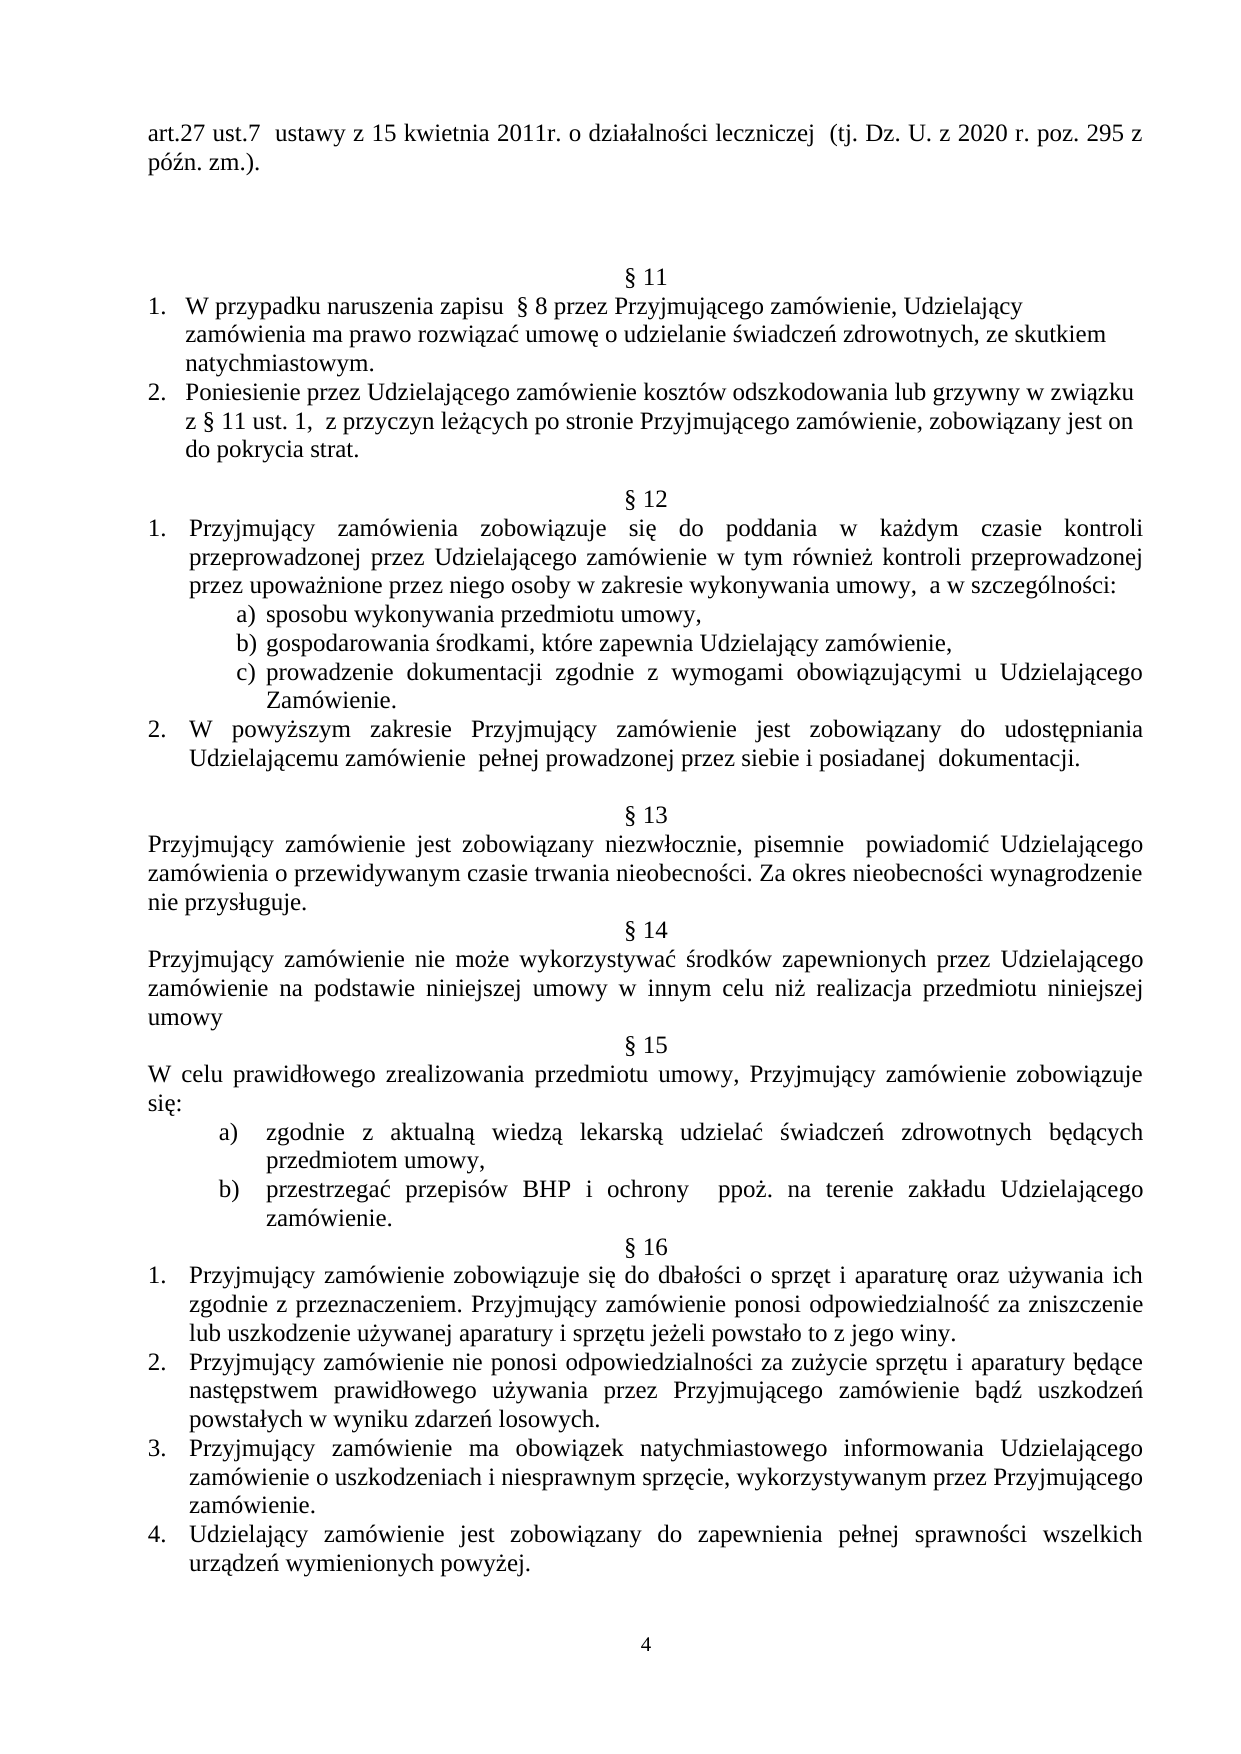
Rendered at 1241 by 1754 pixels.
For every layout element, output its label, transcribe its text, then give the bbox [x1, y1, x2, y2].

text W celu prawidłowego zrealizowania przedmiotu umowy, Przyjmujący zamówienie zobowiązuje się: [148, 1059, 1144, 1117]
list Przyjmujący zamówienie nie ponosi odpowiedzialności za zużycie sprzętu i aparatury będące następstwem prawidłowego używania przez Przyjmującego zamówienie bądź uszkodzeń powstałych w wyniku zdarzeń losowych. [148, 1347, 1144, 1433]
list Przyjmujący zamówienie zobowiązuje się do dbałości o sprzęt i aparaturę oraz używania ich zgodnie z przeznaczeniem. Przyjmujący zamówienie ponosi odpowiedzialność za zniszczenie lub uszkodzenie używanej aparatury i sprzętu jeżeli powstało to z jego winy. [148, 1260, 1144, 1347]
text Przyjmujący zamówienie jest zobowiązany niezwłocznie, pisemnie powiadomić Udzielającego zamówienia o przewidywanym czasie trwania nieobecności. Za okres nieobecności wynagrodzenie nie przysługuje. [148, 829, 1144, 915]
text § 11 [148, 262, 1144, 291]
list sposobu wykonywania przedmiotu umowy, [236, 599, 1144, 628]
list zgodnie z aktualną wiedzą lekarską udzielać świadczeń zdrowotnych będących przedmiotem umowy, [218, 1117, 1144, 1174]
list Udzielający zamówienie jest zobowiązany do zapewnienia pełnej sprawności wszelkich urządzeń wymienionych powyżej. [148, 1519, 1144, 1577]
text § 12 [148, 484, 1144, 513]
list W powyższym zakresie Przyjmujący zamówienie jest zobowiązany do udostępniania Udzielającemu zamówienie pełnej prowadzonej przez siebie i posiadanej dokumentacji. [148, 714, 1144, 772]
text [148, 118, 1144, 176]
list prowadzenie dokumentacji zgodnie z wymogami obowiązującymi u Udzielającego Zamówienie. [236, 657, 1144, 714]
list Przyjmujący zamówienie ma obowiązek natychmiastowego informowania Udzielającego zamówienie o uszkodzeniach i niesprawnym sprzęcie, wykorzystywanym przez Przyjmującego zamówienie. [148, 1433, 1144, 1519]
list gospodarowania środkami, które zapewnia Udzielający zamówienie, [236, 628, 1144, 657]
text Przyjmujący zamówienie nie może wykorzystywać środków zapewnionych przez Udzielającego zamówienie na podstawie niniejszej umowy w innym celu niż realizacja przedmiotu niniejszej umowy [148, 944, 1144, 1030]
text § 13 [148, 800, 1144, 829]
text § 16 [148, 1232, 1144, 1260]
text § 15 [148, 1030, 1144, 1059]
list Poniesienie przez Udzielającego zamówienie kosztów odszkodowania lub grzywny w związku z § 11 ust. 1, z przyczyn leżących po stronie Przyjmującego zamówienie, zobowiązany jest on do pokrycia strat. [148, 377, 1144, 463]
text § 14 [148, 915, 1144, 944]
list Przyjmujący zamówienia zobowiązuje się do poddania w każdym czasie kontroli przeprowadzonej przez Udzielającego zamówienie w tym również kontroli przeprowadzonej przez upoważnione przez niego osoby w zakresie wykonywania umowy, a w szczególności: [148, 513, 1144, 599]
list przestrzegać przepisów BHP i ochrony ppoż. na terenie zakładu Udzielającego zamówienie. [218, 1174, 1144, 1232]
list W przypadku naruszenia zapisu § 8 przez Przyjmującego zamówienie, Udzielający zamówienia ma prawo rozwiązać umowę o udzielanie świadczeń zdrowotnych, ze skutkiem natychmiastowym. [148, 291, 1144, 377]
